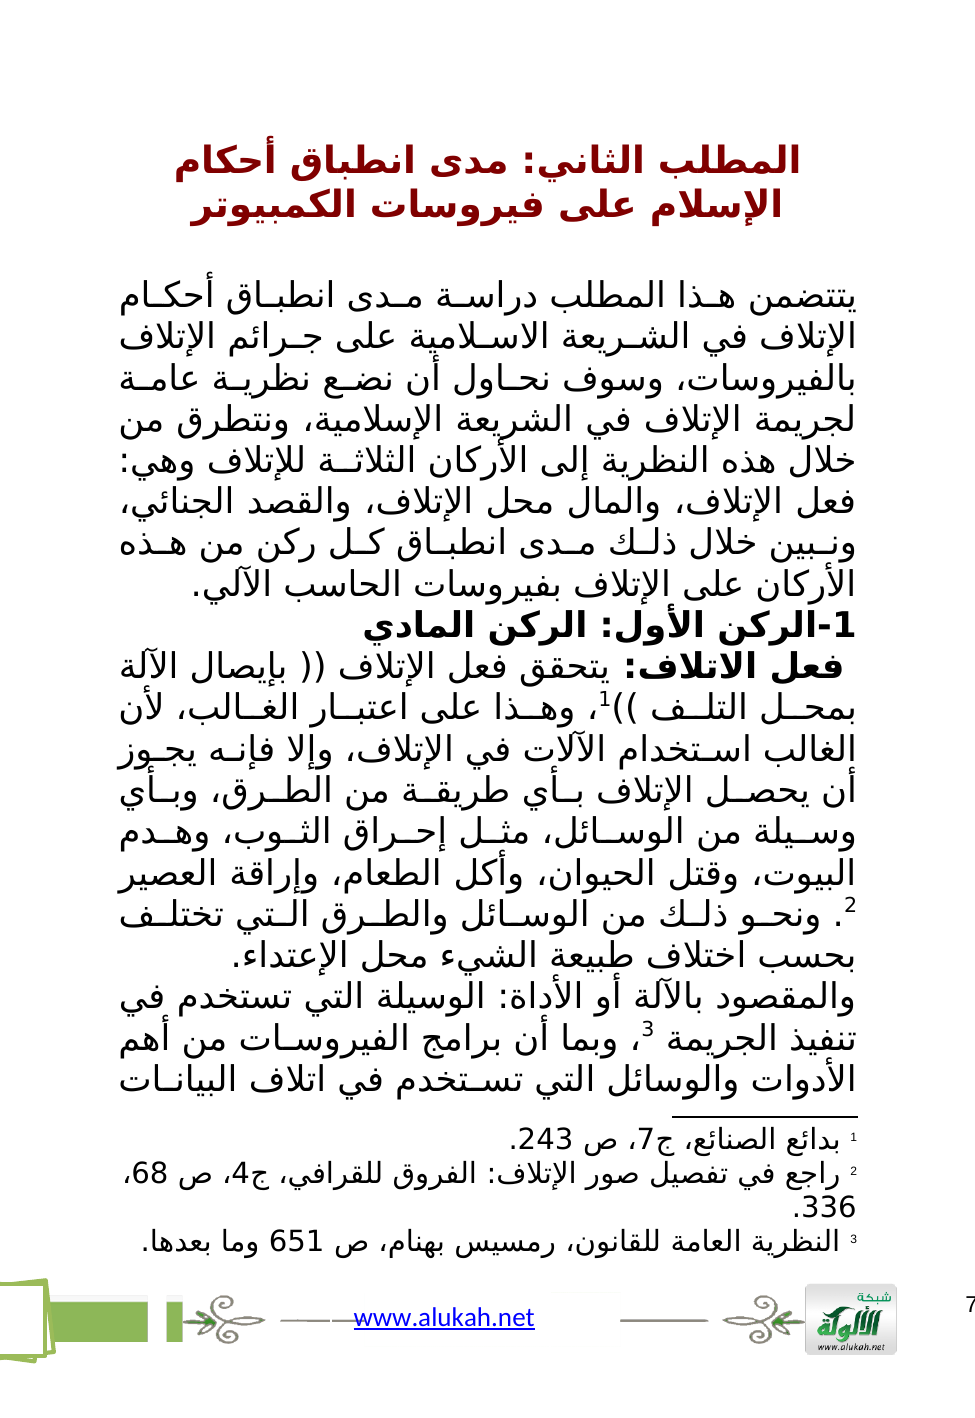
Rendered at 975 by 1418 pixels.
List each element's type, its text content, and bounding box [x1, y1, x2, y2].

text 1-الركن الأول: الركن المادي [118, 604, 857, 646]
text يتتضمن هذا المطلب دراسة مدى انطباق أحكام الإتلاف في الشريعة الاسلامية على جرائم الإتلاف بالفيروسات، وسوف نحاول أن نضع نظرية عامة لجريمة الإتلاف في الشريعة الإسلامية، ونتطرق من خلال هذه النظرية إلى الأركان الثلاثة للإتلاف وهي: فعل الإتلاف، والمال محل الإتلاف، والقصد الجنائي، ونبين خلال ذلك مدى انطباق كل ركن من هذه الأركان على الإتلاف بفيروسات الحاسب الآلي. [118, 274, 857, 604]
subtitle المطلب الثاني: مدى انطباق أحكام الإسلام على فيروسات الكمبيوتر [118, 139, 857, 226]
picture [24, 1280, 923, 1370]
text فعل الاتلاف: يتحقق فعل الإتلاف (( بإيصال الآلة بمحل التلف ))، وهذا على اعتبار الغالب، لأن الغالب استخدام الآلات في الإتلاف، وإلا فإنه يجوز أن يحصل الإتلاف بأي طريقة من الطرق، وبأي وسيلة من الوسائل، مثل إحراق الثوب، وهدم البيوت، وقتل الحيوان، وأكل الطعام، وإراقة العصير . ونحو ذلك من الوسائل والطرق التي تختلف بحسب اختلاف طبيعة الشيء محل الإعتداء. [118, 646, 857, 976]
